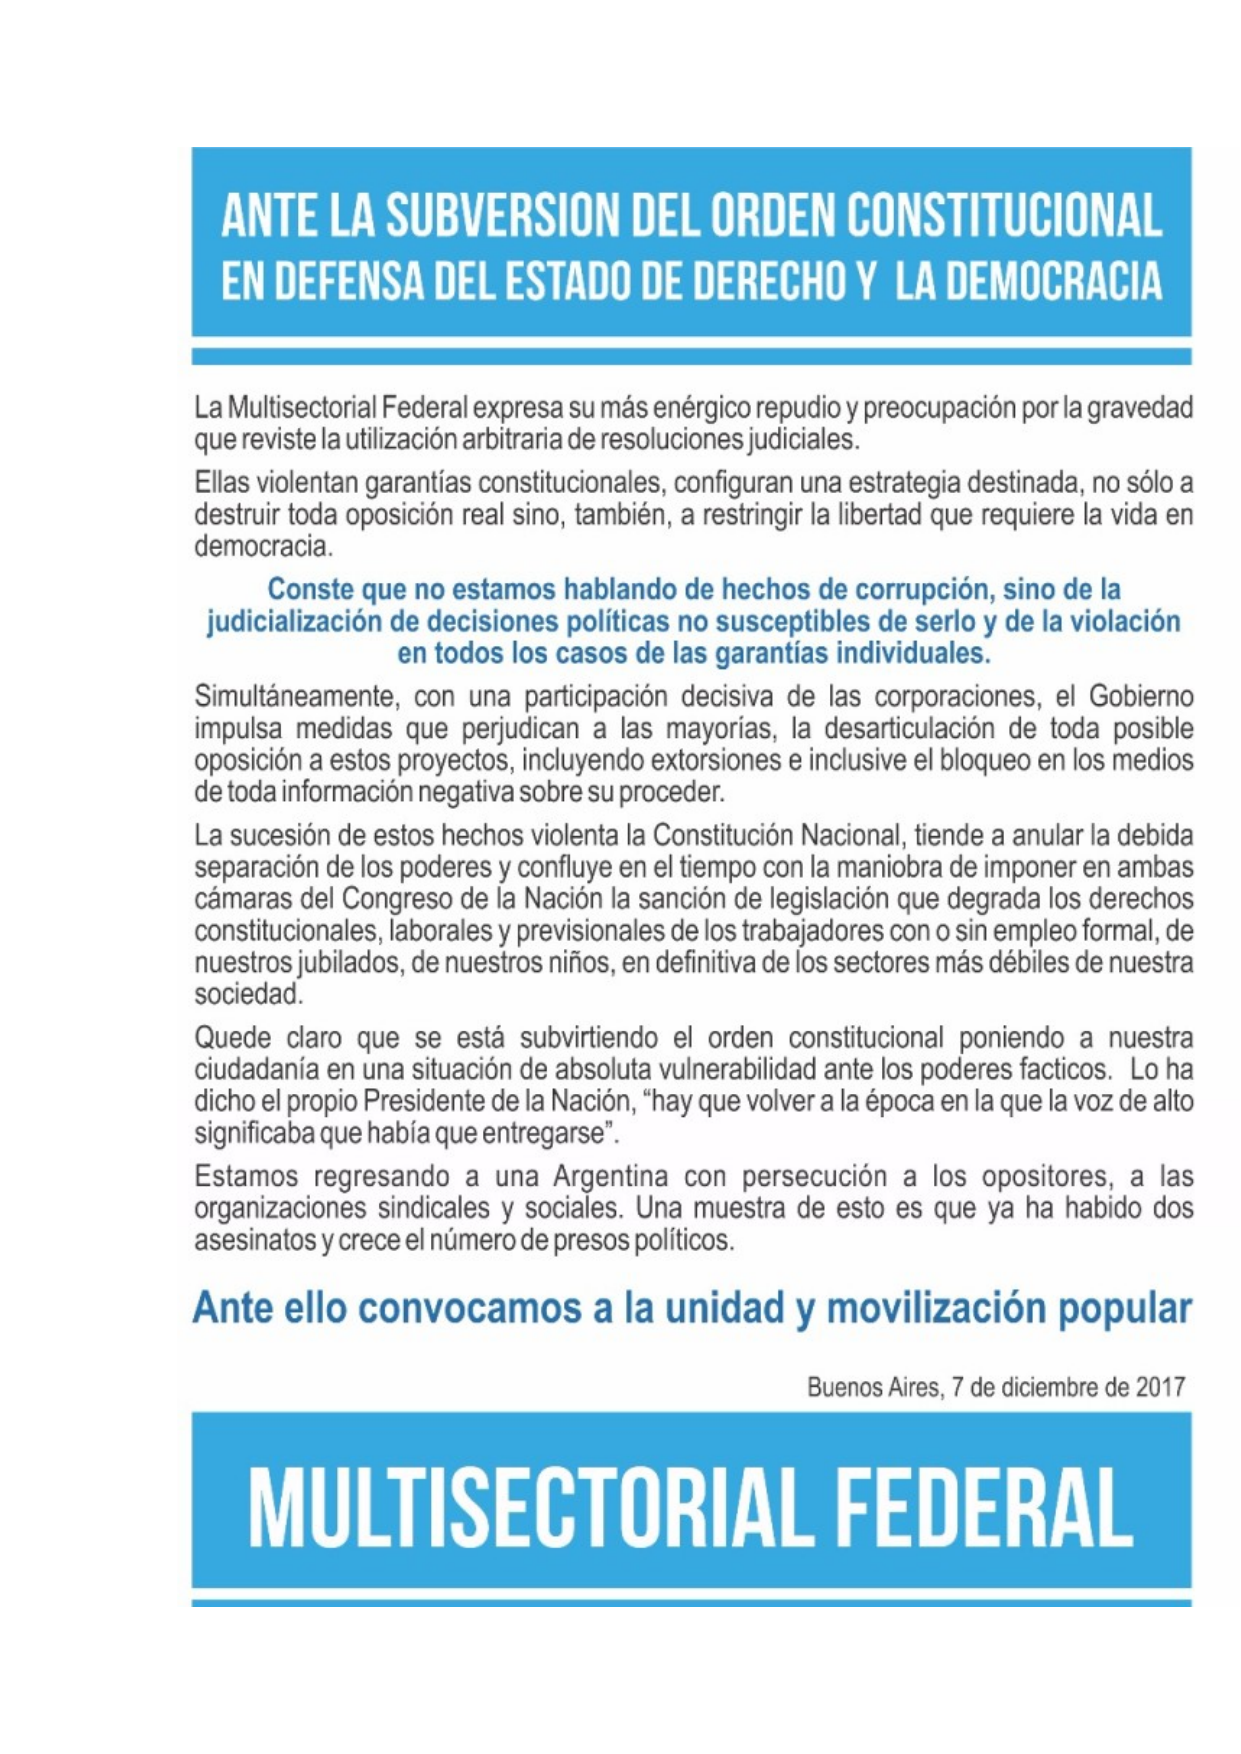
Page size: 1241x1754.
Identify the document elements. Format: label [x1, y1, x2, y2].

picture [177, 147, 1241, 1607]
